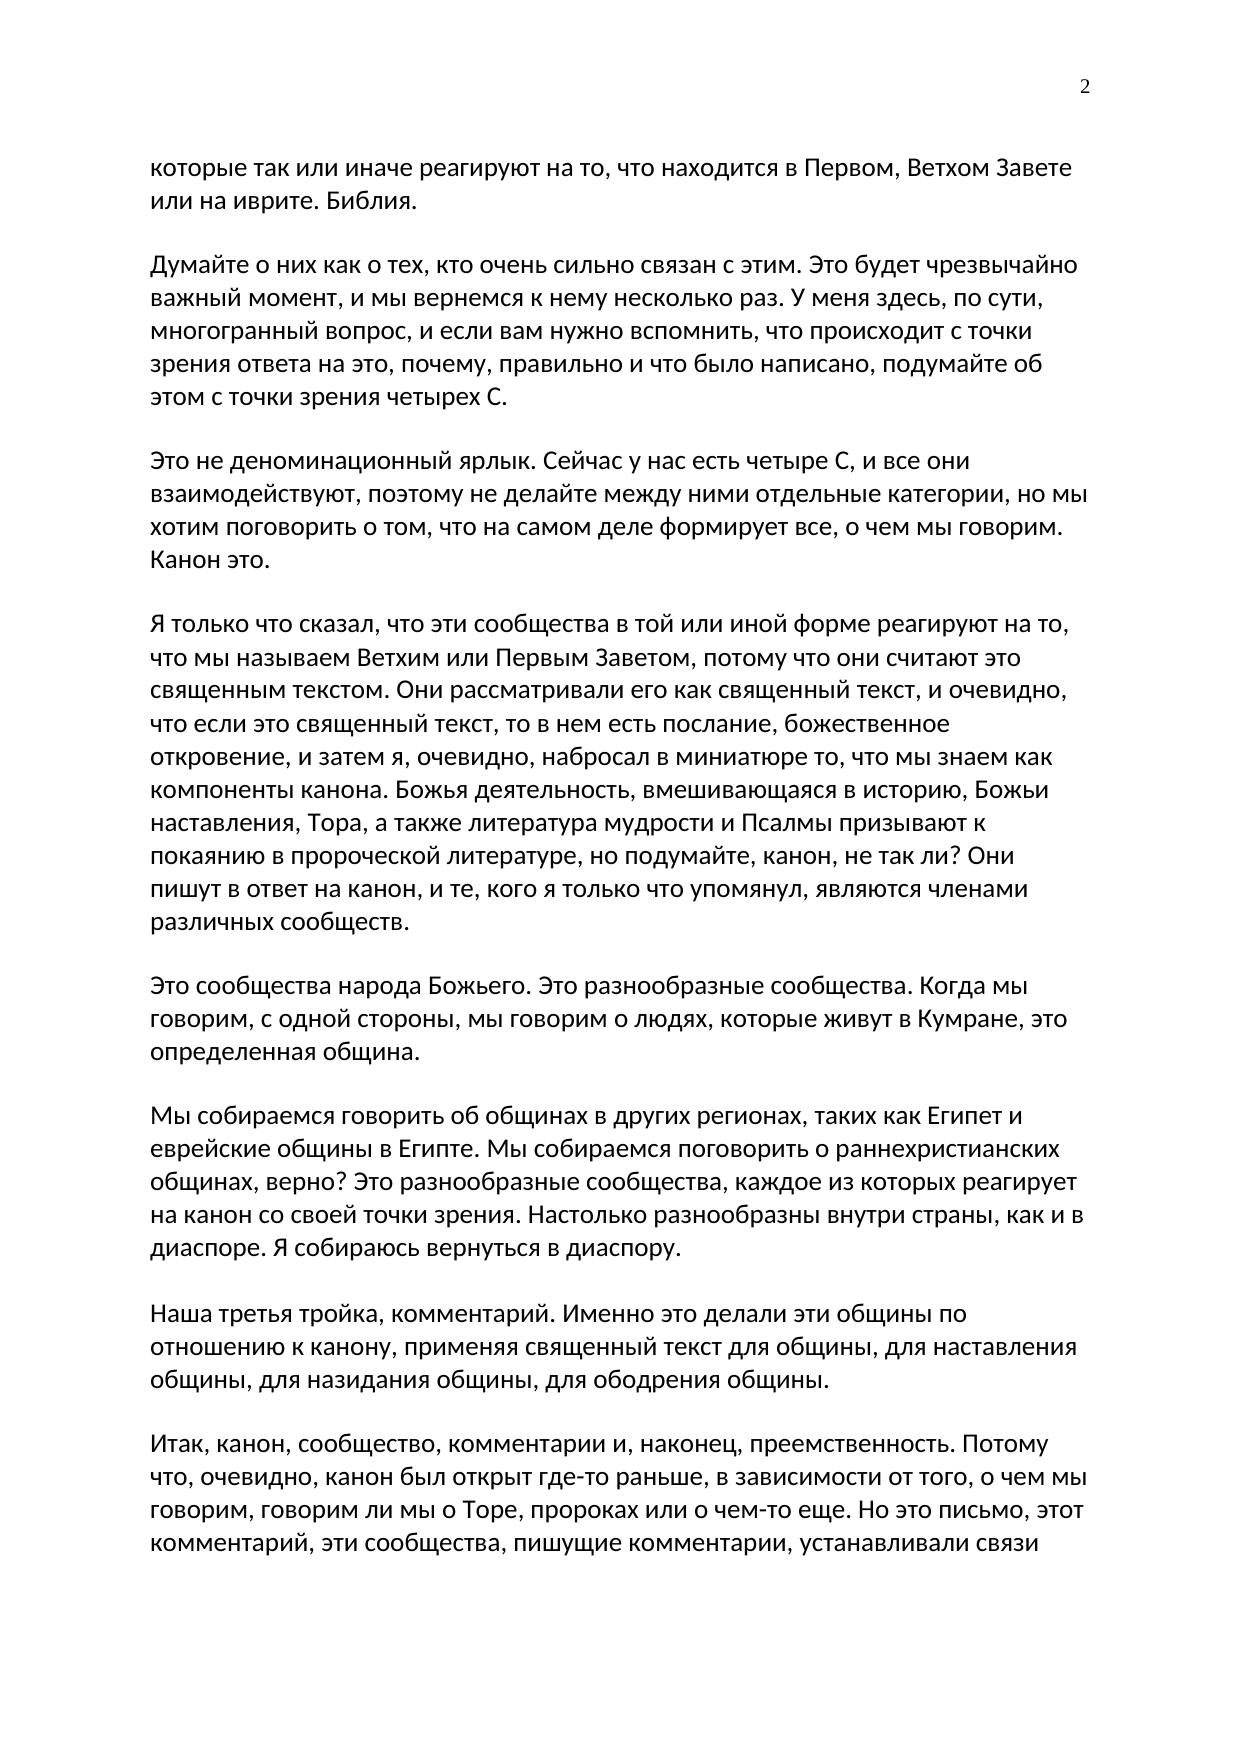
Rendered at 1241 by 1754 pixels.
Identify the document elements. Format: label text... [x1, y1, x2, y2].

text Думайте о них как о тех, кто очень сильно связан с этим. Это будет чрезвычайно важный момент, и мы вернемся к нему несколько раз. У меня здесь, по сути, многогранный вопрос, и если вам нужно вспомнить, что происходит с точки зрения ответа на это, почему, правильно и что было написано, подумайте об этом с точки зрения четырех C. [150, 247, 1090, 412]
text Это не деноминационный ярлык. Сейчас у нас есть четыре C, и все они взаимодействуют, поэтому не делайте между ними отдельные категории, но мы хотим поговорить о том, что на самом деле формирует все, о чем мы говорим. Канон это. [150, 443, 1090, 576]
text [150, 1427, 1090, 1559]
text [150, 150, 1090, 216]
text Я только что сказал, что эти сообщества в той или иной форме реагируют на то, что мы называем Ветхим или Первым Заветом, потому что они считают это священным текстом. Они рассматривали его как священный текст, и очевидно, что если это священный текст, то в нем есть послание, божественное откровение, и затем я, очевидно, набросал в миниатюре то, что мы знаем как компоненты канона. Божья деятельность, вмешивающаяся в историю, Божьи наставления, Тора, а также литература мудрости и Псалмы призывают к покаянию в пророческой литературе, но подумайте, канон, не так ли? Они пишут в ответ на канон, и те, кого я только что упомянул, являются членами различных сообществ. [150, 607, 1090, 937]
text Наша третья тройка, комментарий. Именно это делали эти общины по отношению к канону, применяя священный текст для общины, для наставления общины, для назидания общины, для ободрения общины. [150, 1296, 1090, 1395]
text Мы собираемся говорить об общинах в других регионах, таких как Египет и еврейские общины в Египте. Мы собираемся поговорить о раннехристианских общинах, верно? Это разнообразные сообщества, каждое из которых реагирует на канон со своей точки зрения. Настолько разнообразны внутри страны, как и в диаспоре. Я собираюсь вернуться в диаспору. [150, 1098, 1090, 1263]
text Это сообщества народа Божьего. Это разнообразные сообщества. Когда мы говорим, с одной стороны, мы говорим о людях, которые живут в Кумране, это определенная община. [150, 968, 1090, 1067]
